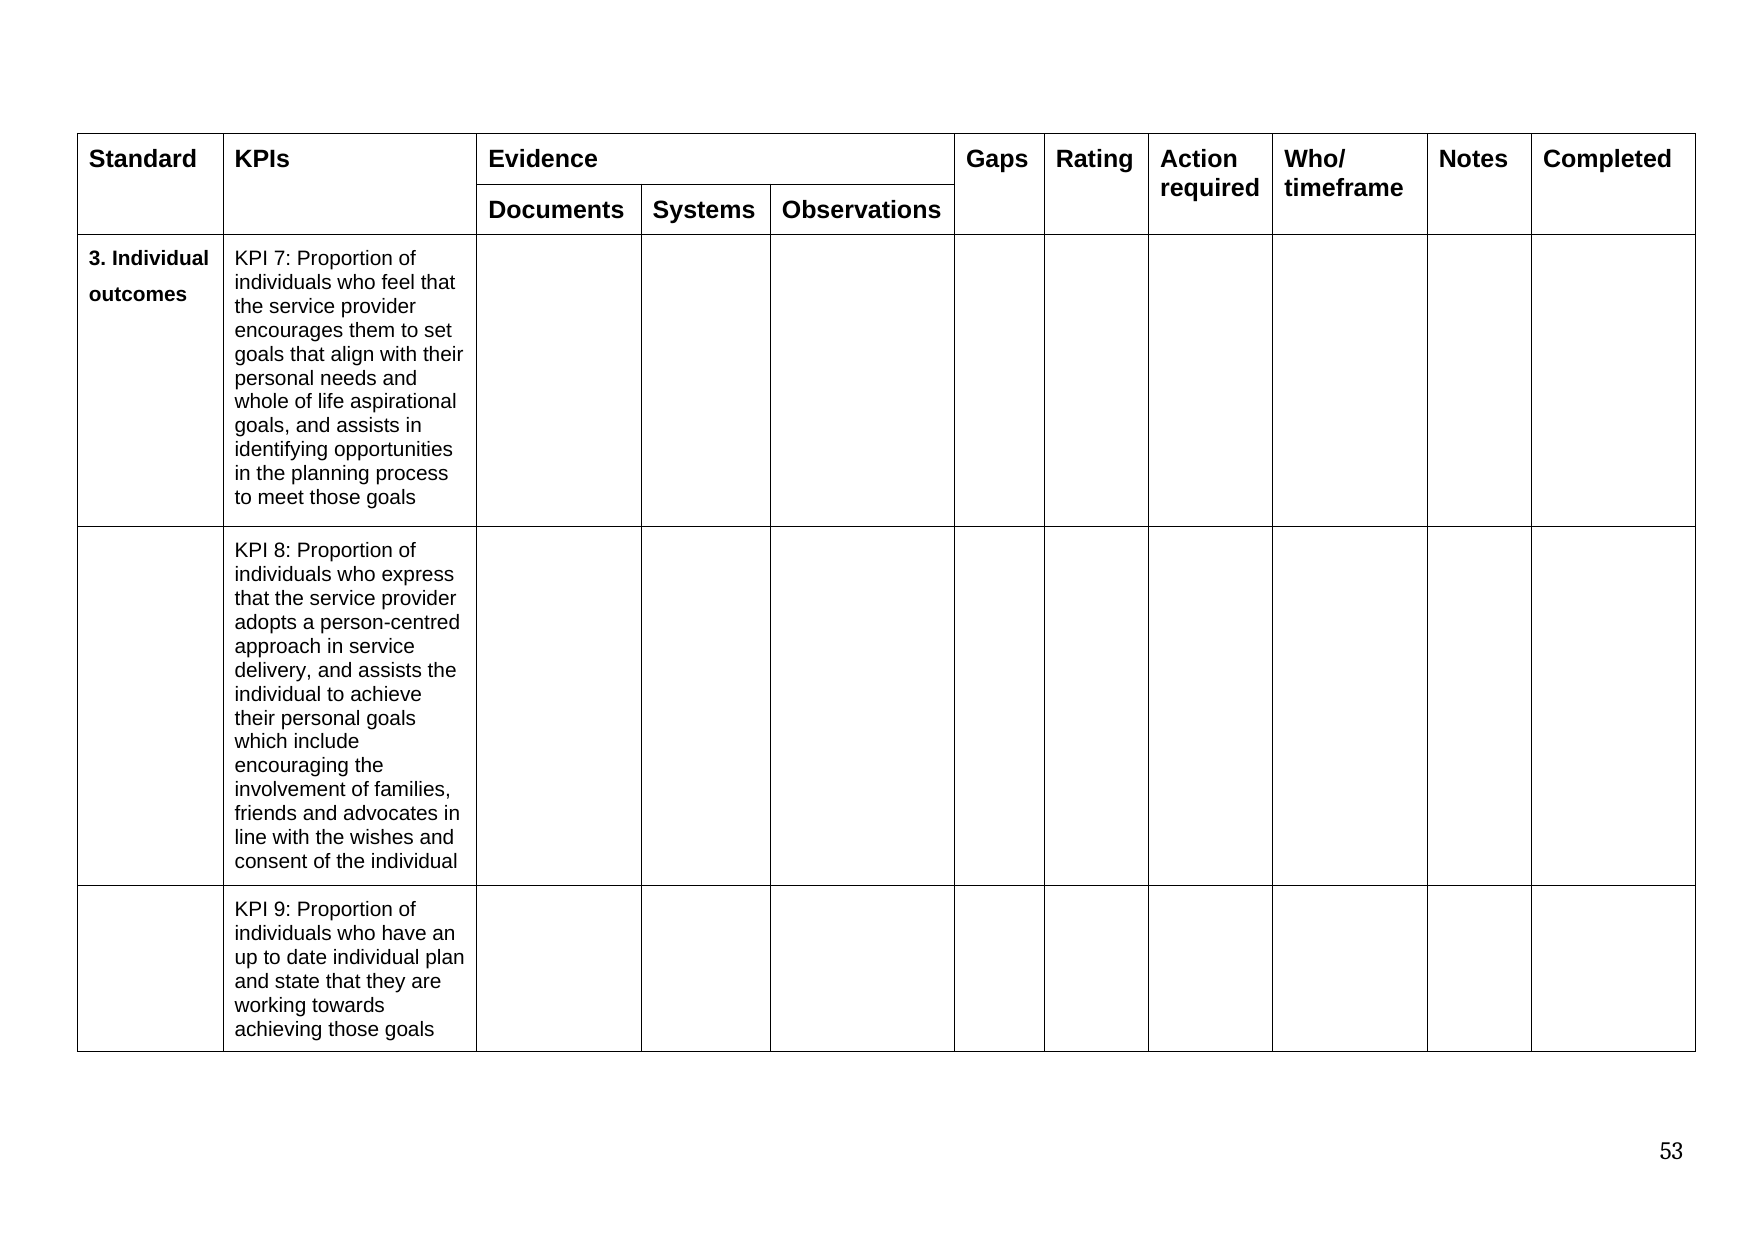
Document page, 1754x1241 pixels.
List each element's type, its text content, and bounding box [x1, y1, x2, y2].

table_header Completed [1532, 134, 1695, 234]
table_cell Documents [477, 185, 641, 234]
table_cell Observations [771, 185, 954, 234]
table_cell [771, 886, 954, 1051]
table_cell [1273, 527, 1427, 885]
table_cell [477, 886, 641, 1051]
table_cell [771, 235, 954, 526]
table_cell [1045, 527, 1148, 885]
table_cell [477, 235, 641, 526]
table_cell [642, 527, 770, 885]
table_cell [1428, 886, 1531, 1051]
table_cell 3. Individual outcomes [78, 235, 223, 526]
table_cell [1428, 235, 1531, 526]
table_cell Systems [642, 185, 770, 234]
table_cell [642, 235, 770, 526]
table_cell [771, 527, 954, 885]
table_header Gaps [955, 134, 1044, 234]
table_header KPIs [224, 134, 476, 234]
table_cell [1428, 527, 1531, 885]
table_header Evidence [477, 134, 954, 183]
table_cell [955, 235, 1044, 526]
table_cell [642, 886, 770, 1051]
table_header Notes [1428, 134, 1531, 234]
table_cell [955, 886, 1044, 1051]
table_cell [1532, 527, 1695, 885]
table_cell [1045, 235, 1148, 526]
table_header Who/ timeframe [1273, 134, 1427, 234]
table_header Standard [78, 134, 223, 234]
table_cell [1273, 235, 1427, 526]
table_cell [78, 886, 223, 1051]
table_cell [1045, 886, 1148, 1051]
table_header Rating [1045, 134, 1148, 234]
table_cell [1532, 886, 1695, 1051]
table_cell [1273, 886, 1427, 1051]
table_cell [1149, 235, 1272, 526]
table_header Action required [1149, 134, 1272, 234]
table_cell [1149, 886, 1272, 1051]
table_cell [1149, 527, 1272, 885]
table_cell [477, 527, 641, 885]
table_cell KPI 8: Proportion of individuals who express that the service provider adopts a person-centred approach in service delivery, and assists the individual to achieve their personal goals which include encouraging the involvement of families, friends and advocates in line with the wishes and consent of the individual [224, 527, 476, 885]
table_cell KPI 9: Proportion of individuals who have an up to date individual plan and state that they are working towards achieving those goals [224, 886, 476, 1051]
table_cell [955, 527, 1044, 885]
table_cell [1532, 235, 1695, 526]
table_cell KPI 7: Proportion of individuals who feel that the service provider encourages them to set goals that align with their personal needs and whole of life aspirational goals, and assists in identifying opportunities in the planning process to meet those goals [224, 235, 476, 526]
table_cell [78, 527, 223, 885]
